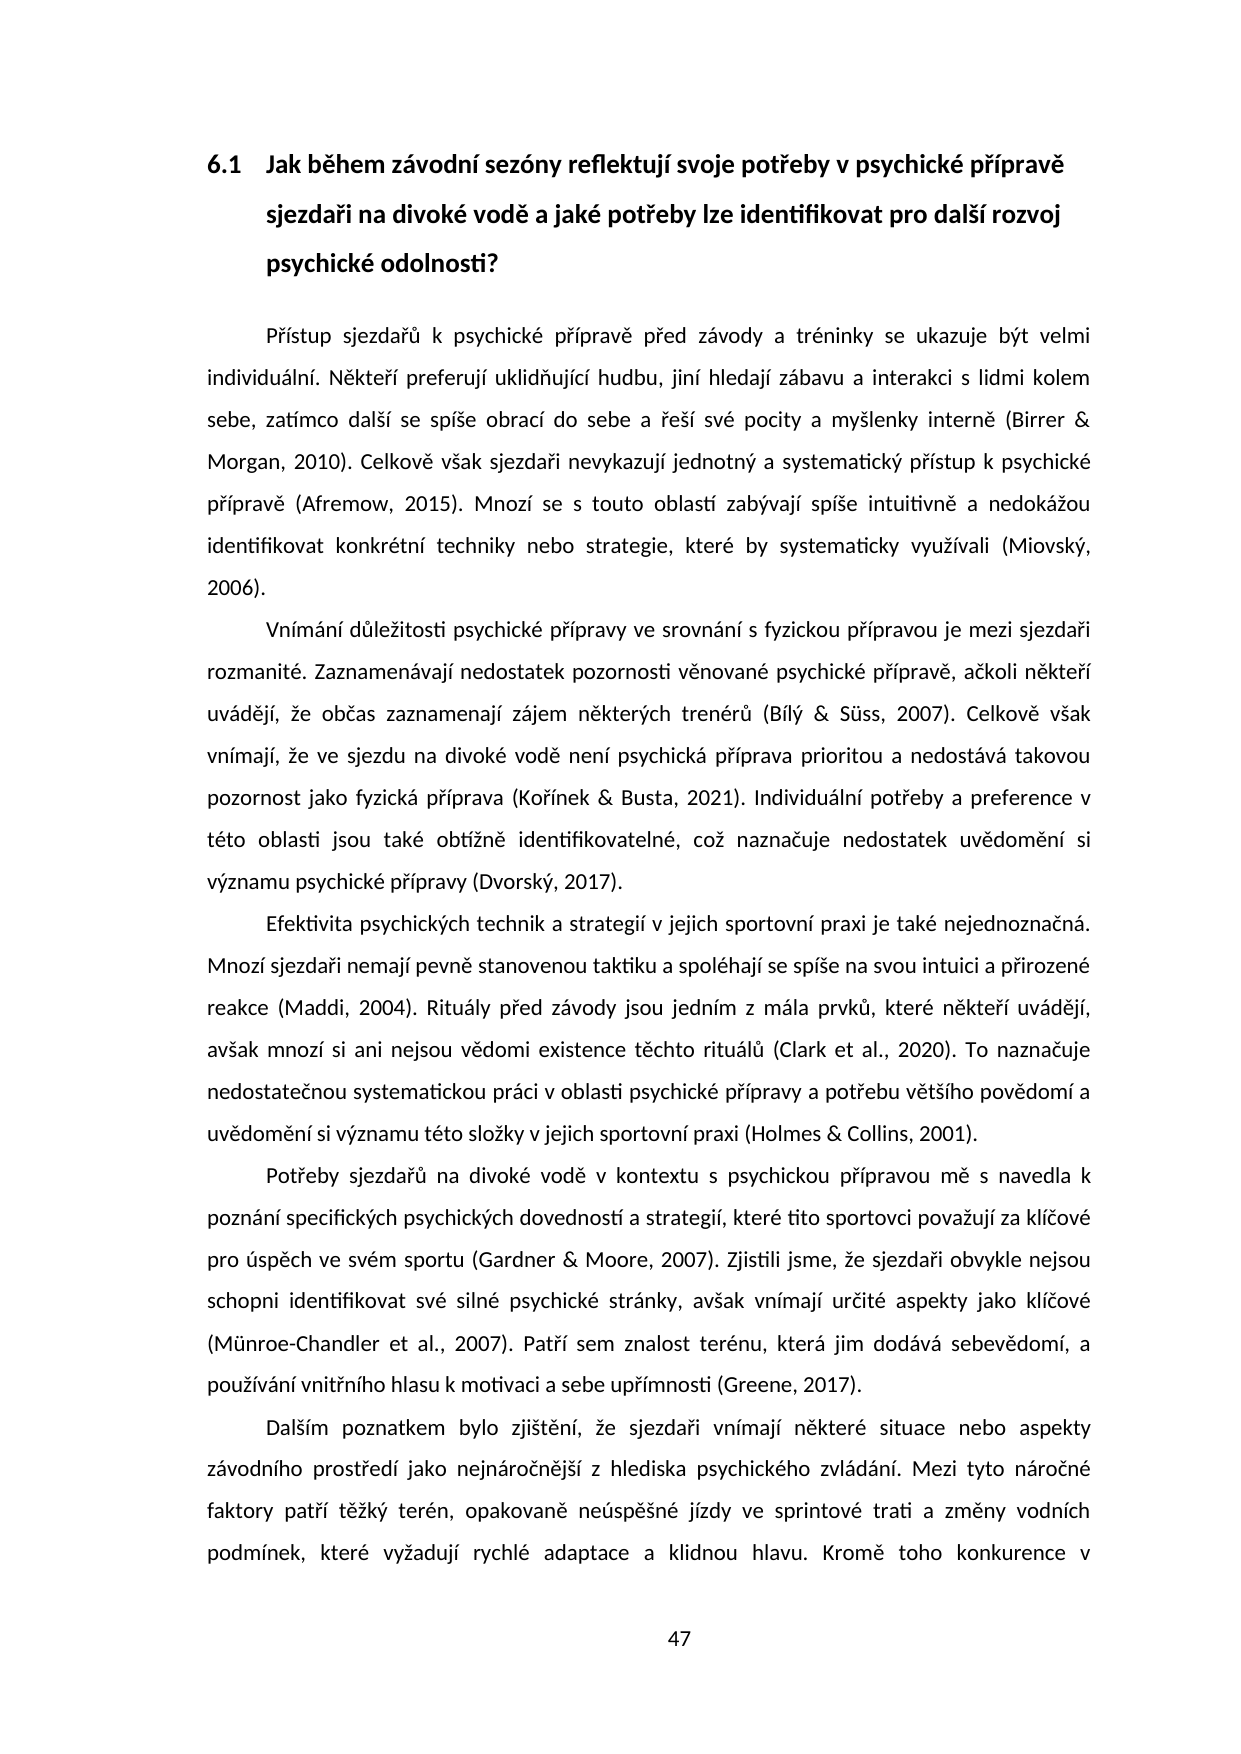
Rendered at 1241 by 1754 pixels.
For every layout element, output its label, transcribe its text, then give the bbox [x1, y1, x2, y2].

text Efektivita psychických technik a strategií v jejich sportovní praxi je také nejednoznačná. Mnozí sjezdaři nemají pevně stanovenou taktiku a spoléhají se spíše na svou intuici a přirozené reakce (Maddi, 2004). Rituály před závody jsou jedním z mála prvků, které někteří uvádějí, avšak mnozí si ani nejsou vědomi existence těchto rituálů (Clark et al., 2020). To naznačuje nedostatečnou systematickou práci v oblasti psychické přípravy a potřebu většího povědomí a uvědomění si významu této složky v jejich sportovní praxi (Holmes & Collins, 2001). [207, 909, 1092, 1147]
subtitle Jak během závodní sezóny reflektují svoje potřeby v psychické přípravě sjezdaři na divoké vodě a jaké potřeby lze identifikovat pro další rozvoj psychické odolnosti? [207, 148, 1092, 280]
text Vnímání důležitosti psychické přípravy ve srovnání s fyzickou přípravou je mezi sjezdaři rozmanité. Zaznamenávají nedostatek pozornosti věnované psychické přípravě, ačkoli někteří uvádějí, že občas zaznamenají zájem některých trenérů (Bílý & Süss, 2007). Celkově však vnímají, že ve sjezdu na divoké vodě není psychická příprava prioritou a nedostává takovou pozornost jako fyzická příprava (Kořínek & Busta, 2021). Individuální potřeby a preference v této oblasti jsou také obtížně identifikovatelné, což naznačuje nedostatek uvědomění si významu psychické přípravy (Dvorský, 2017). [207, 615, 1092, 895]
text Potřeby sjezdařů na divoké vodě v kontextu s psychickou přípravou mě s navedla k poznání specifických psychických dovedností a strategií, které tito sportovci považují za klíčové pro úspěch ve svém sportu (Gardner & Moore, 2007). Zjistili jsme, že sjezdaři obvykle nejsou schopni identifikovat své silné psychické stránky, avšak vnímají určité aspekty jako klíčové (Münroe-Chandler et al., 2007). Patří sem znalost terénu, která jim dodává sebevědomí, a používání vnitřního hlasu k motivaci a sebe upřímnosti (Greene, 2017). [207, 1161, 1092, 1399]
text Přístup sjezdařů k psychické přípravě před závody a tréninky se ukazuje být velmi individuální. Někteří preferují uklidňující hudbu, jiní hledají zábavu a interakci s lidmi kolem sebe, zatímco další se spíše obrací do sebe a řeší své pocity a myšlenky interně (Birrer & Morgan, 2010). Celkově však sjezdaři nevykazují jednotný a systematický přístup k psychické přípravě (Afremow, 2015). Mnozí se s touto oblastí zabývají spíše intuitivně a nedokážou identifikovat konkrétní techniky nebo strategie, které by systematicky využívali (Miovský, 2006). [207, 321, 1092, 601]
